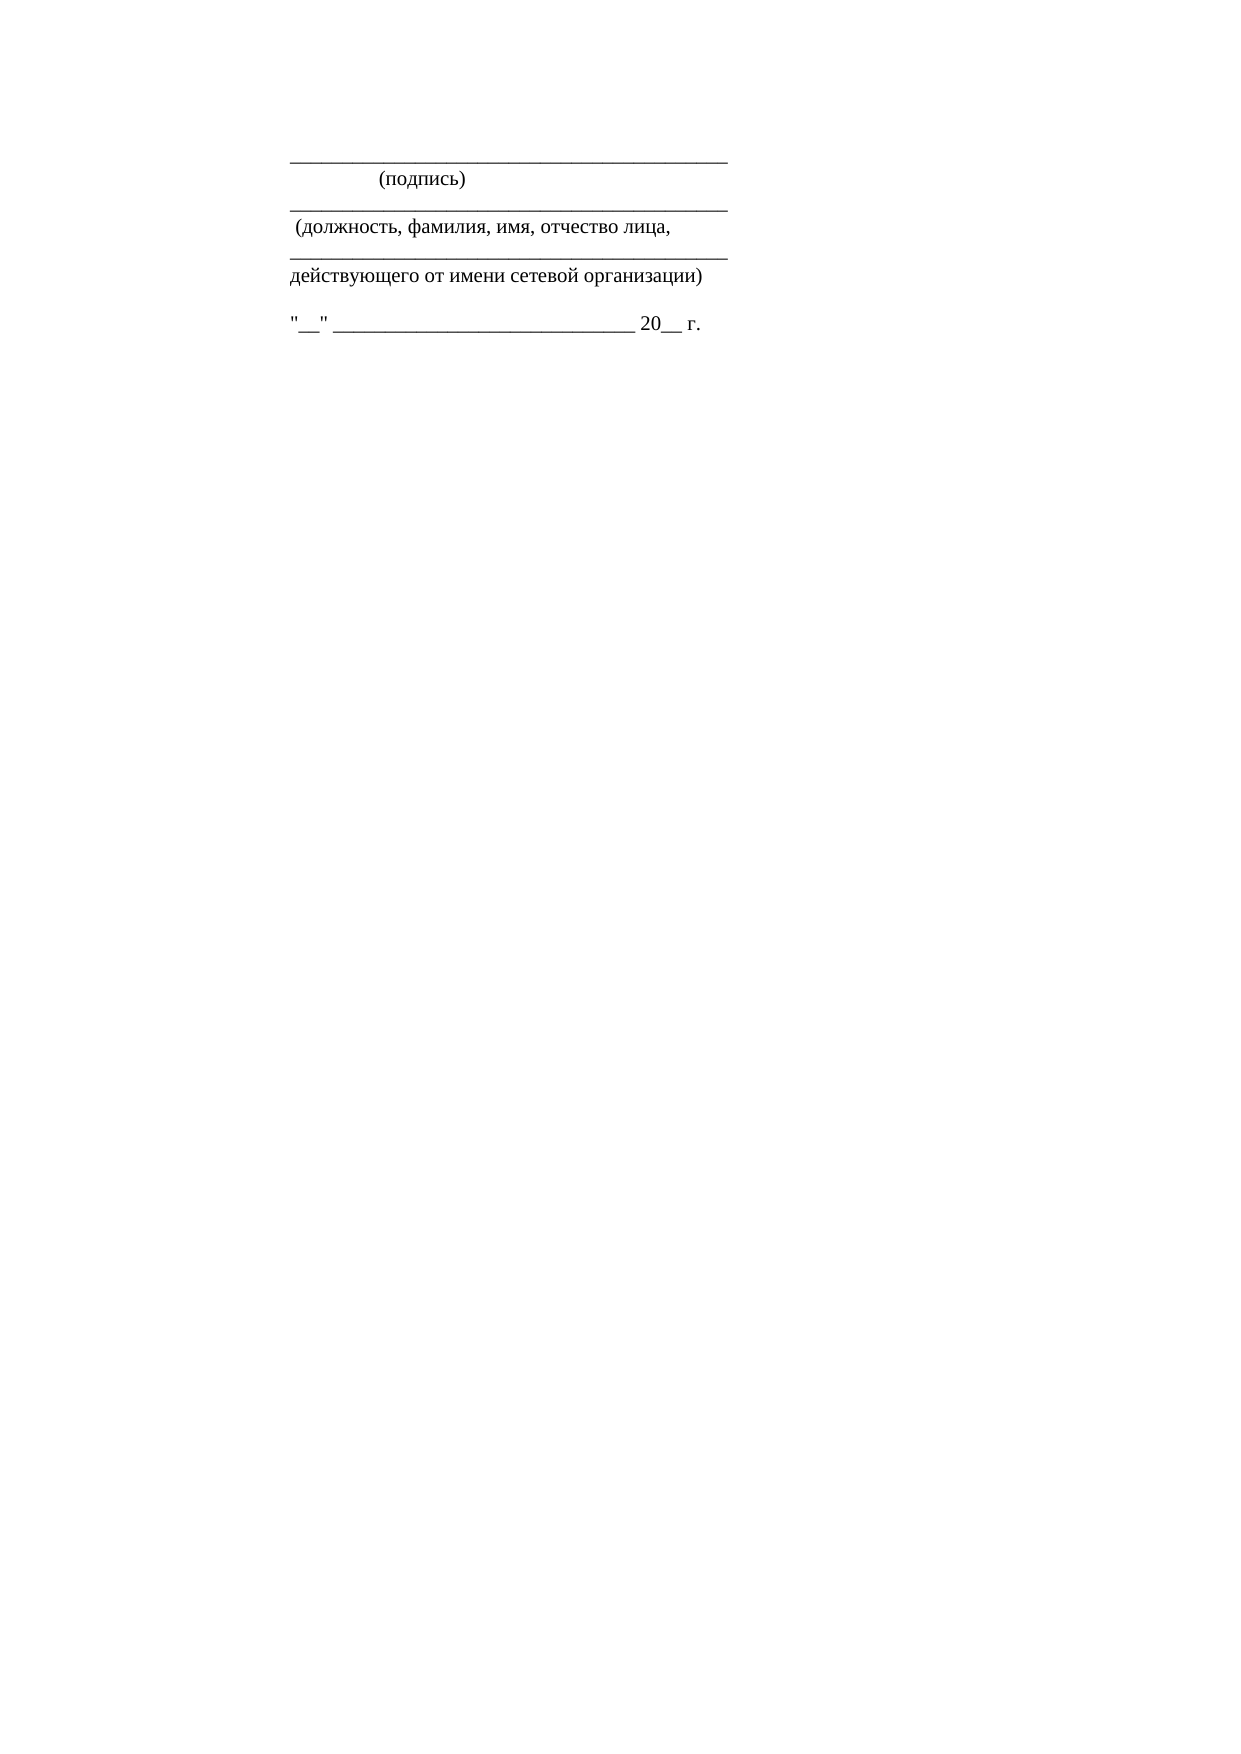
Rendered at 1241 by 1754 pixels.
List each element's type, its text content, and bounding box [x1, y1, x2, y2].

text "__" _____________________________ 20__ г. [118, 311, 1181, 335]
text (должность, фамилия, имя, отчество лица, [118, 214, 1181, 238]
text __________________________________________ [118, 190, 1181, 214]
text __________________________________________ [118, 142, 1181, 166]
text (подпись) [118, 166, 1181, 190]
text __________________________________________ [118, 238, 1181, 262]
text действующего от имени сетевой организации) [118, 262, 1181, 287]
